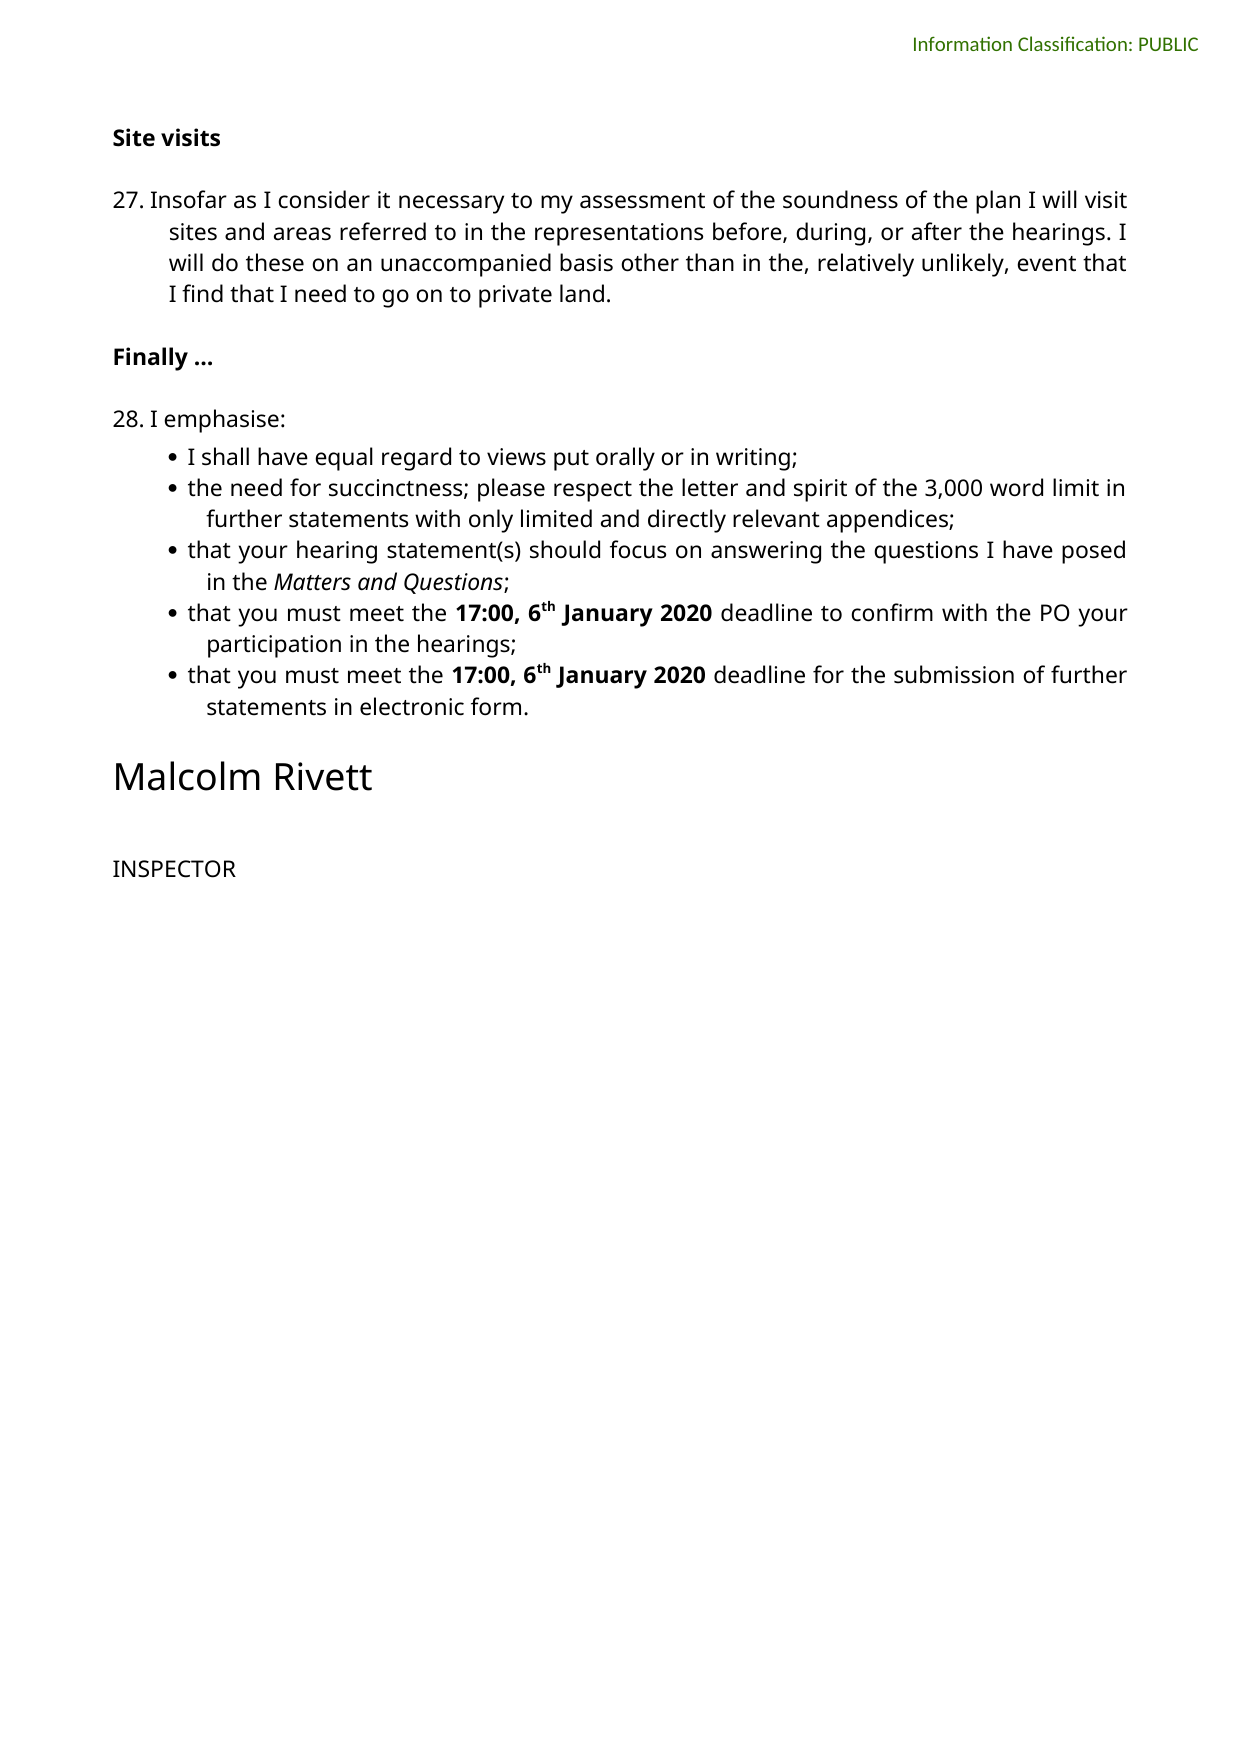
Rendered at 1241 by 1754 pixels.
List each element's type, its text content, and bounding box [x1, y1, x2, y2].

list that you must meet the 17:00, 6th January 2020 deadline for the submission of further statements in electronic form. [168, 659, 1128, 722]
list Insofar as I consider it necessary to my assessment of the soundness of the plan I will visit sites and areas referred to in the representations before, during, or after the hearings. I will do these on an unaccompanied basis other than in the, relatively unlikely, event that I find that I need to go on to private land. [112, 184, 1128, 309]
text Finally … [112, 341, 1128, 372]
list the need for succinctness; please respect the letter and spirit of the 3,000 word limit in further statements with only limited and directly relevant appendices; [168, 472, 1128, 534]
text INSPECTOR [112, 852, 1128, 884]
text Malcolm Rivett [112, 750, 1128, 801]
list that your hearing statement(s) should focus on answering the questions I have posed in the Matters and Questions; [168, 534, 1128, 597]
list I shall have equal regard to views put orally or in writing; [168, 441, 1128, 472]
list that you must meet the 17:00, 6th January 2020 deadline to confirm with the PO your participation in the hearings; [168, 597, 1128, 659]
list I emphasise: [112, 403, 1128, 434]
text Site visits [112, 122, 1128, 153]
